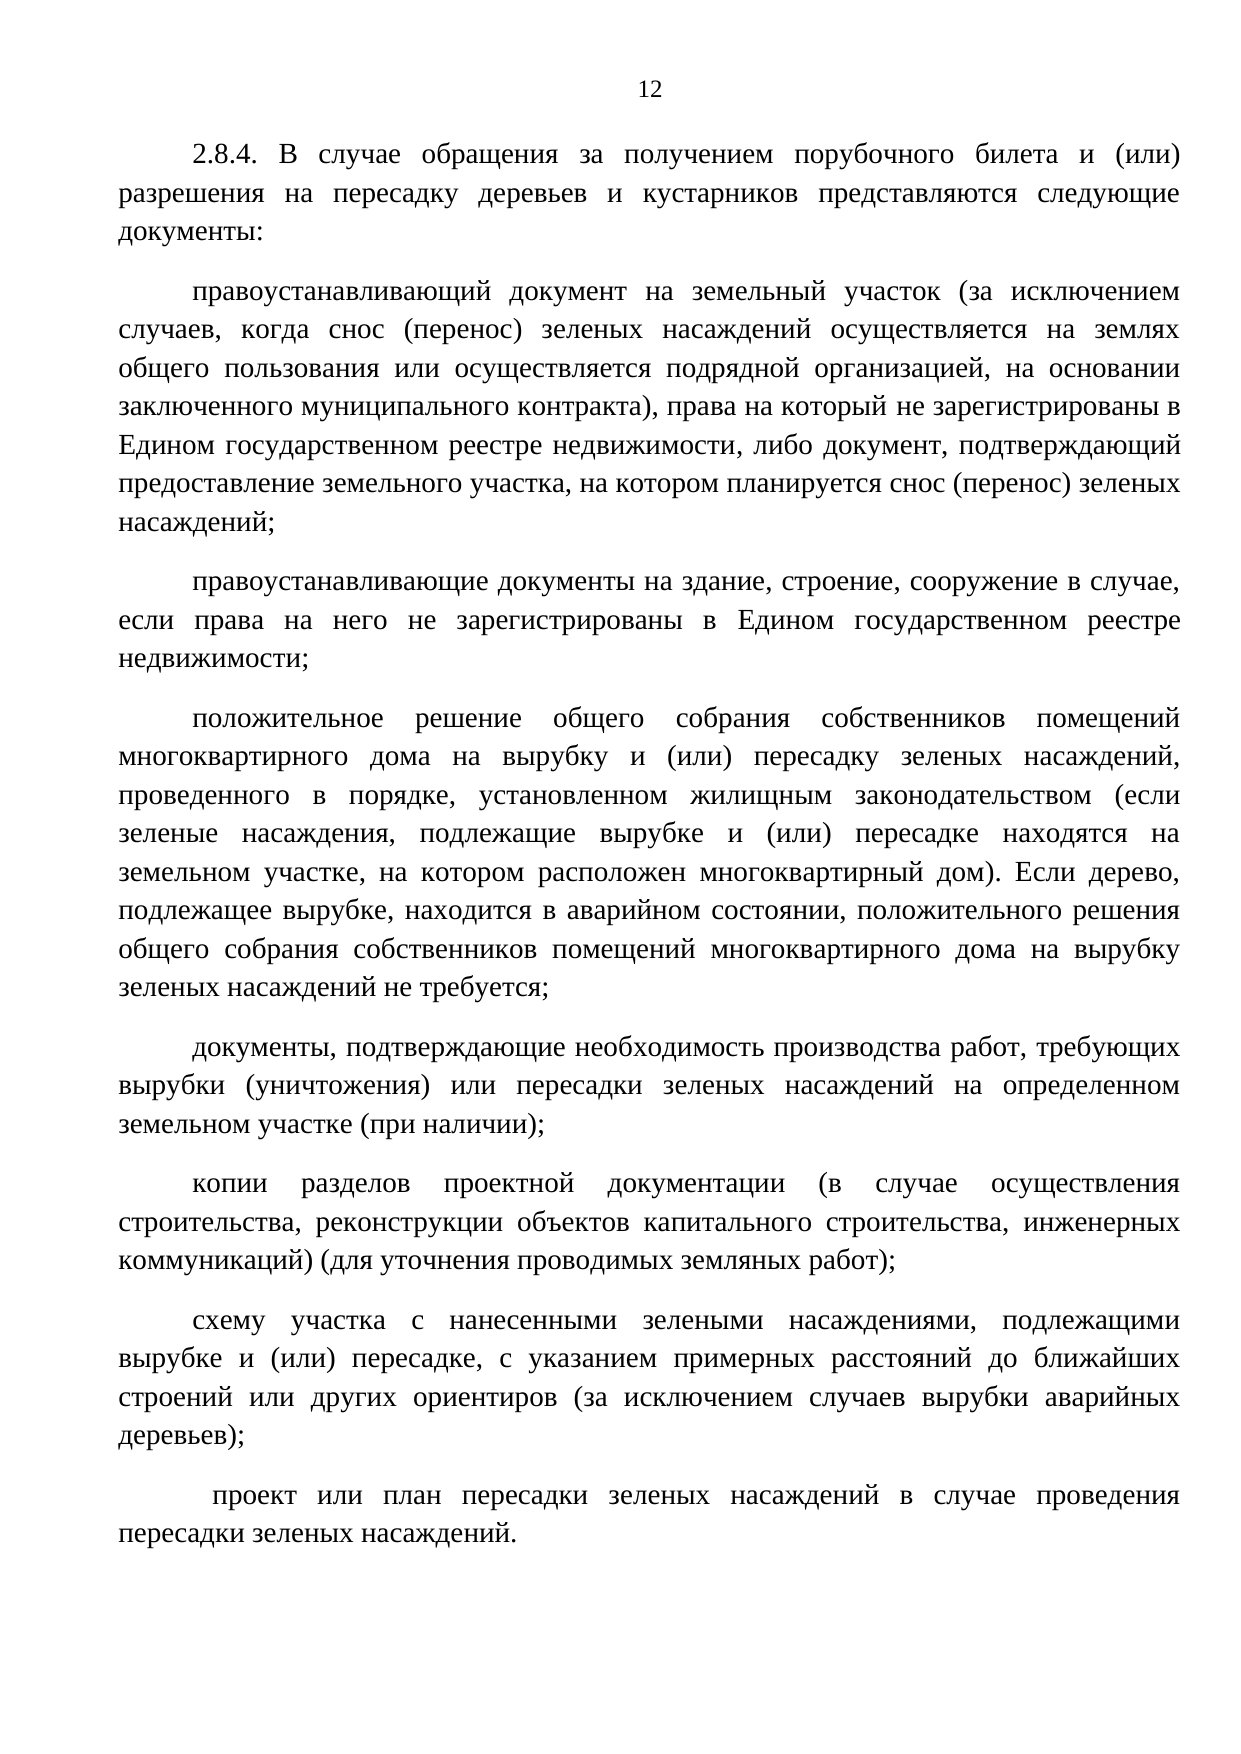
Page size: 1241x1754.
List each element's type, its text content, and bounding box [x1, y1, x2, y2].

text положительное решение общего собрания собственников помещений многоквартирного дома на вырубку и (или) пересадку зеленых насаждений, проведенного в порядке, установленном жилищным законодательством (если зеленые насаждения, подлежащие вырубке и (или) пересадке находятся на земельном участке, на котором расположен многоквартирный дом). Если дерево, подлежащее вырубке, находится в аварийном состоянии, положительного решения общего собрания собственников помещений многоквартирного дома на вырубку зеленых насаждений не требуется; [118, 700, 1181, 1003]
text правоустанавливающий документ на земельный участок (за исключением случаев, когда снос (перенос) зеленых насаждений осуществляется на землях общего пользования или осуществляется подрядной организацией, на основании заключенного муниципального контракта), права на который не зарегистрированы в Едином государственном реестре недвижимости, либо документ, подтверждающий предоставление земельного участка, на котором планируется снос (перенос) зеленых насаждений; [118, 273, 1181, 537]
text схему участка с нанесенными зелеными насаждениями, подлежащими вырубке и (или) пересадке, с указанием примерных расстояний до ближайших строений или других ориентиров (за исключением случаев вырубки аварийных деревьев); [118, 1302, 1181, 1451]
text проект или план пересадки зеленых насаждений в случае проведения пересадки зеленых насаждений. [118, 1477, 1181, 1549]
text копии разделов проектной документации (в случае осуществления строительства, реконструкции объектов капитального строительства, инженерных коммуникаций) (для уточнения проводимых земляных работ); [118, 1165, 1181, 1276]
text 2.8.4. В случае обращения за получением порубочного билета и (или) разрешения на пересадку деревьев и кустарников представляются следующие документы: [118, 136, 1181, 247]
text правоустанавливающие документы на здание, строение, сооружение в случае, если права на него не зарегистрированы в Едином государственном реестре недвижимости; [118, 563, 1181, 674]
text документы, подтверждающие необходимость производства работ, требующих вырубки (уничтожения) или пересадки зеленых насаждений на определенном земельном участке (при наличии); [118, 1029, 1181, 1139]
